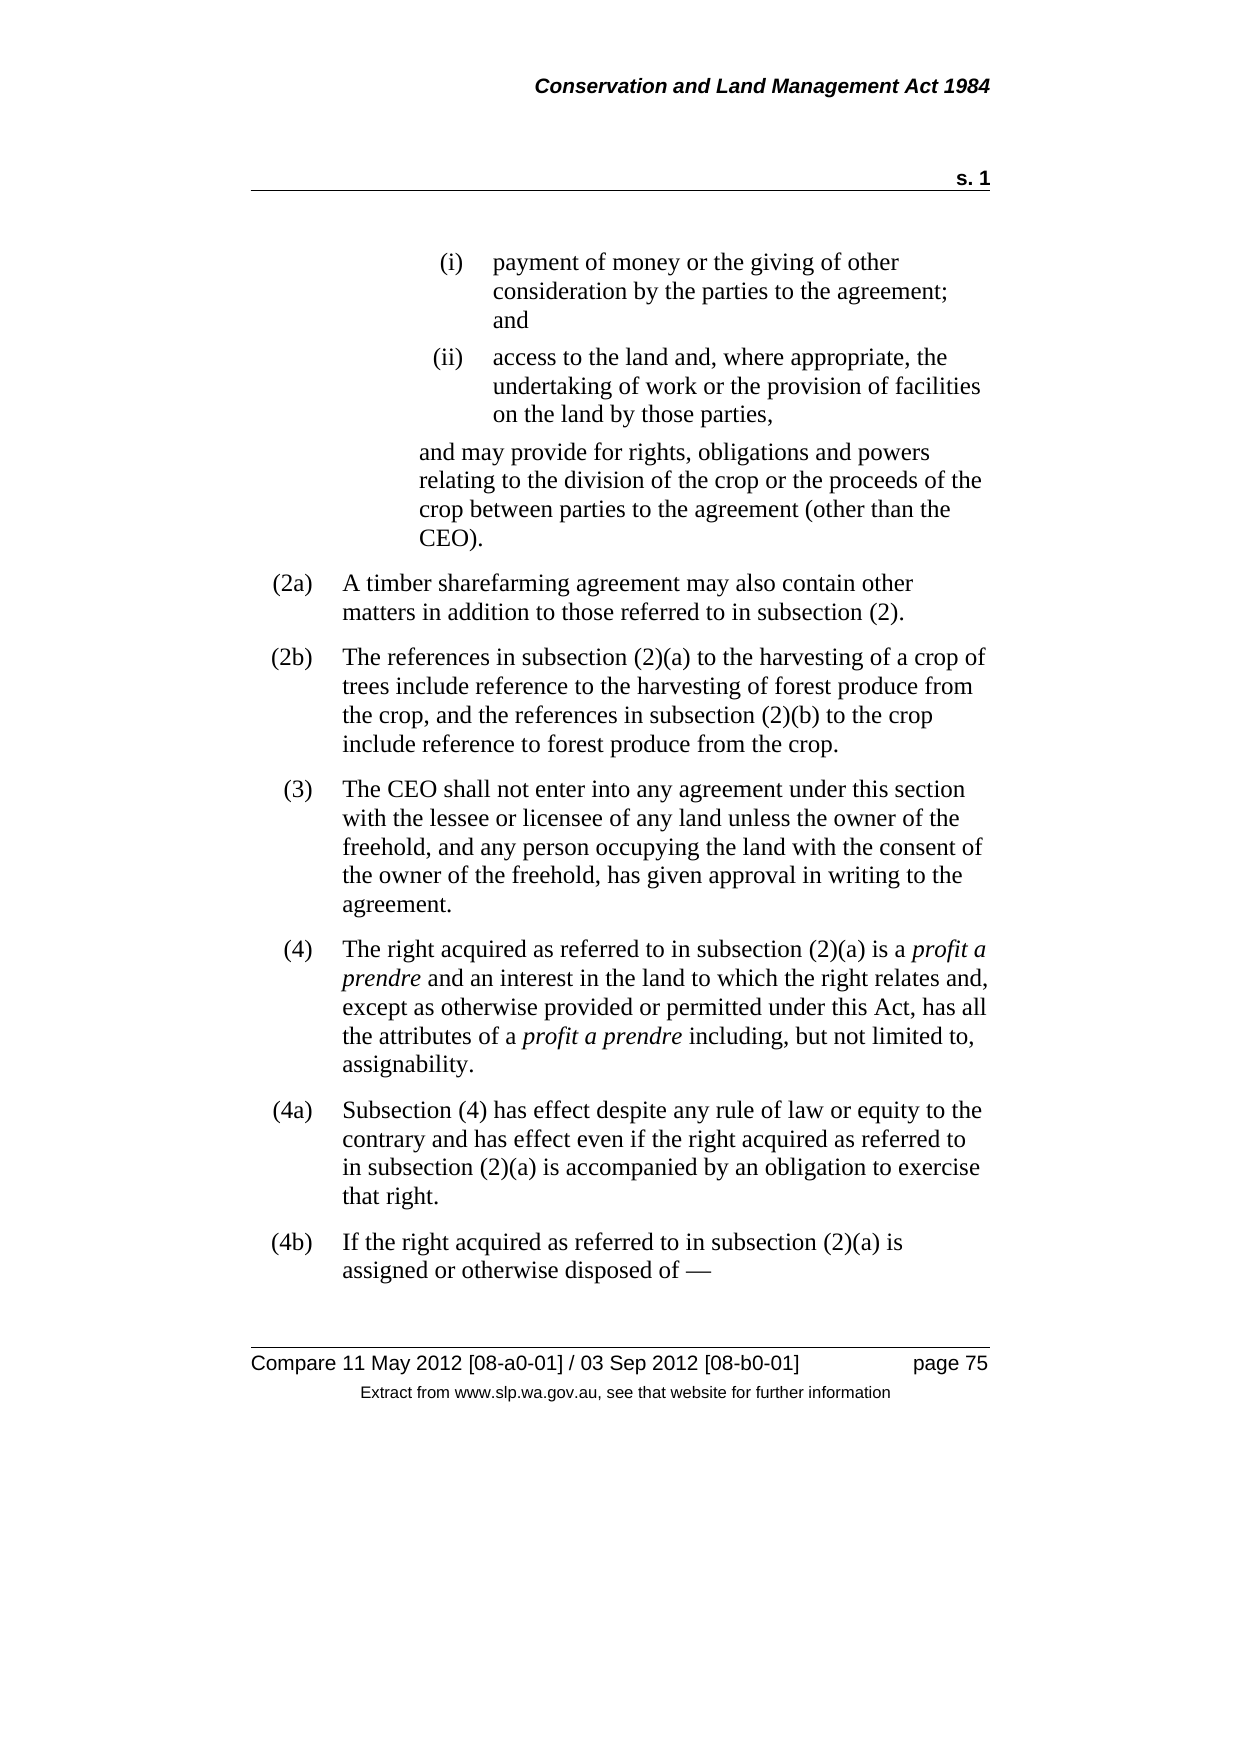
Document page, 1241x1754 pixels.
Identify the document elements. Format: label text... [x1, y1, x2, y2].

text (2b) The references in subsection (2)(a) to the harvesting of a crop of trees include reference to the harvesting of forest produce from the crop, and the references in subsection (2)(b) to the crop include reference to forest produce from the crop. [251, 642, 990, 757]
text (3) The CEO shall not enter into any agreement under this section with the lessee or licensee of any land unless the owner of the freehold, and any person occupying the land with the consent of the owner of the freehold, has given approval in writing to the agreement. [251, 774, 990, 918]
text (4a) Subsection (4) has effect despite any rule of law or equity to the contrary and has effect even if the right acquired as referred to in subsection (2)(a) is accompanied by an obligation to exercise that right. [251, 1095, 990, 1210]
text and may provide for rights, obligations and powers relating to the division of the crop or the proceeds of the crop between parties to the agreement (other than the CEO). [251, 437, 990, 552]
text (4b) If the right acquired as referred to in subsection (2)(a) is assigned or otherwise disposed of — [251, 1227, 990, 1284]
text (4) The right acquired as referred to in subsection (2)(a) is a profit a prendre and an interest in the land to which the right relates and, except as otherwise provided or permitted under this Act, has all the attributes of a profit a prendre including, but not limited to, assignability. [251, 934, 990, 1078]
text (2a) A timber sharefarming agreement may also contain other matters in addition to those referred to in subsection (2). [251, 568, 990, 626]
text (i) payment of money or the giving of other consideration by the parties to the agreement; and [251, 247, 990, 334]
text (ii) access to the land and, where appropriate, the undertaking of work or the provision of facilities on the land by those parties, [251, 342, 990, 428]
